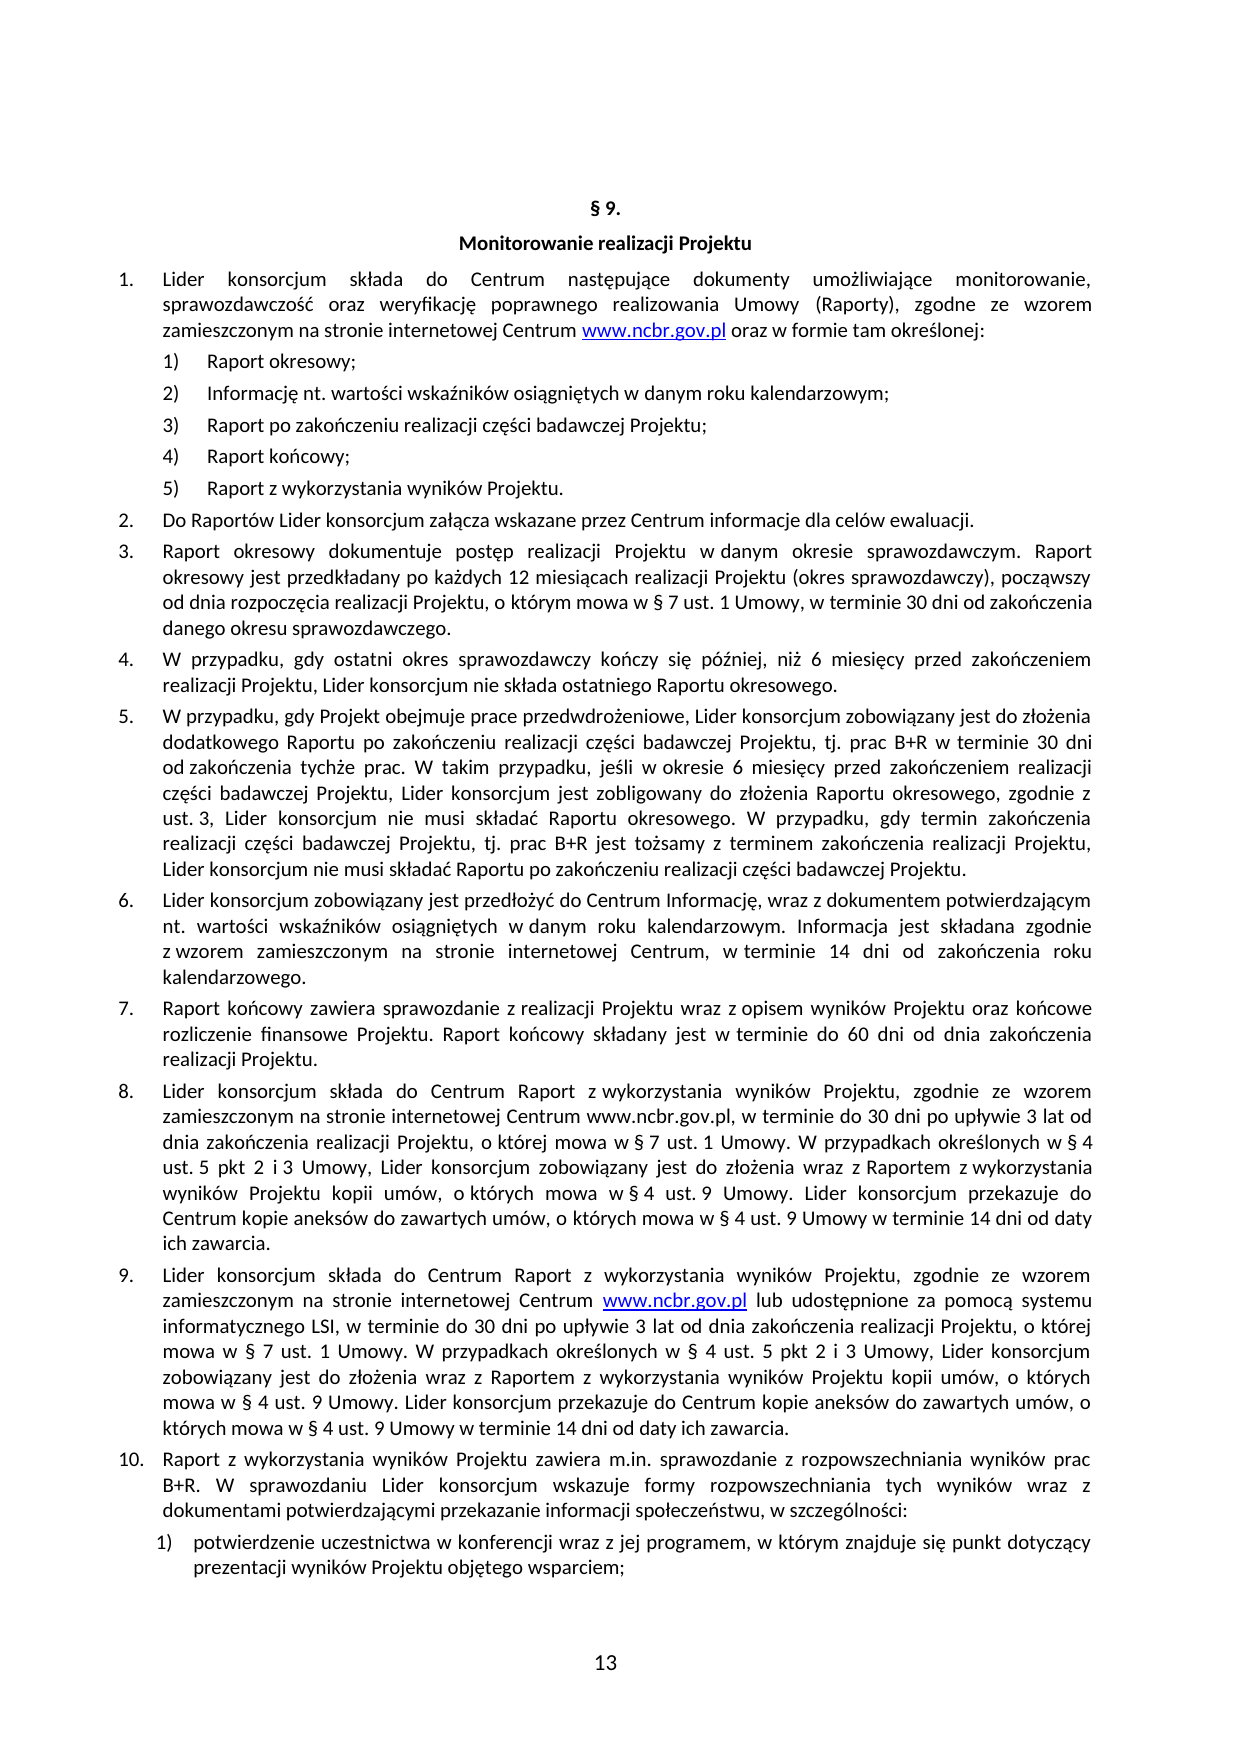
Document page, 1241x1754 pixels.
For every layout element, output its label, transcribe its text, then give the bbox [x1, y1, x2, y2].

list Do Raportów Lider konsorcjum załącza wskazane przez Centrum informacje dla celów ewaluacji. [118, 507, 1093, 532]
subtitle Monitorowanie realizacji Projektu [118, 231, 1093, 256]
list Informację nt. wartości wskaźników osiągniętych w danym roku kalendarzowym; [162, 380, 1093, 406]
list Raport po zakończeniu realizacji części badawczej Projektu; [162, 412, 1093, 437]
list Raport z wykorzystania wyników Projektu zawiera m.in. sprawozdanie z rozpowszechniania wyników prac B+R. W sprawozdaniu Lider konsorcjum wskazuje formy rozpowszechniania tych wyników wraz z dokumentami potwierdzającymi przekazanie informacji społeczeństwu, w szczególności: [118, 1446, 1093, 1523]
list Raport okresowy; [162, 348, 1093, 374]
list W przypadku, gdy Projekt obejmuje prace przedwdrożeniowe, Lider konsorcjum zobowiązany jest do złożenia dodatkowego Raportu po zakończeniu realizacji części badawczej Projektu, tj. prac B+R w terminie 30 dni od zakończenia tychże prac. W takim przypadku, jeśli w okresie 6 miesięcy przed zakończeniem realizacji części badawczej Projektu, Lider konsorcjum jest zobligowany do złożenia Raportu okresowego, zgodnie z ust. 3, Lider konsorcjum nie musi składać Raportu okresowego. W przypadku, gdy termin zakończenia realizacji części badawczej Projektu, tj. prac B+R jest tożsamy z terminem zakończenia realizacji Projektu, Lider konsorcjum nie musi składać Raportu po zakończeniu realizacji części badawczej Projektu. [118, 703, 1093, 881]
list Raport końcowy; [162, 443, 1093, 469]
list Lider konsorcjum składa do Centrum następujące dokumenty umożliwiające monitorowanie, sprawozdawczość oraz weryfikację poprawnego realizowania Umowy (Raporty), zgodne ze wzorem zamieszczonym na stronie internetowej Centrum www.ncbr.gov.pl oraz w formie tam określonej: [118, 266, 1093, 342]
list Lider konsorcjum składa do Centrum Raport z wykorzystania wyników Projektu, zgodnie ze wzorem zamieszczonym na stronie internetowej Centrum www.ncbr.gov.pl lub udostępnione za pomocą systemu informatycznego LSI, w terminie do 30 dni po upływie 3 lat od dnia zakończenia realizacji Projektu, o której mowa w § 7 ust. 1 Umowy. W przypadkach określonych w § 4 ust. 5 pkt 2 i 3 Umowy, Lider konsorcjum zobowiązany jest do złożenia wraz z Raportem z wykorzystania wyników Projektu kopii umów, o których mowa w § 4 ust. 9 Umowy. Lider konsorcjum przekazuje do Centrum kopie aneksów do zawartych umów, o których mowa w § 4 ust. 9 Umowy w terminie 14 dni od daty ich zawarcia. [118, 1262, 1093, 1440]
list W przypadku, gdy ostatni okres sprawozdawczy kończy się później, niż 6 miesięcy przed zakończeniem realizacji Projektu, Lider konsorcjum nie składa ostatniego Raportu okresowego. [118, 646, 1093, 697]
list Lider konsorcjum składa do Centrum Raport z wykorzystania wyników Projektu, zgodnie ze wzorem zamieszczonym na stronie internetowej Centrum www.ncbr.gov.pl, w terminie do 30 dni po upływie 3 lat od dnia zakończenia realizacji Projektu, o której mowa w § 7 ust. 1 Umowy. W przypadkach określonych w § 4 ust. 5 pkt 2 i 3 Umowy, Lider konsorcjum zobowiązany jest do złożenia wraz z Raportem z wykorzystania wyników Projektu kopii umów, o których mowa w § 4 ust. 9 Umowy. Lider konsorcjum przekazuje do Centrum kopie aneksów do zawartych umów, o których mowa w § 4 ust. 9 Umowy w terminie 14 dni od daty ich zawarcia. [118, 1078, 1093, 1256]
subtitle § 9. [118, 195, 1093, 221]
list potwierdzenie uczestnictwa w konferencji wraz z jej programem, w którym znajduje się punkt dotyczący prezentacji wyników Projektu objętego wsparciem; [156, 1529, 1093, 1580]
list Raport końcowy zawiera sprawozdanie z realizacji Projektu wraz z opisem wyników Projektu oraz końcowe rozliczenie finansowe Projektu. Raport końcowy składany jest w terminie do 60 dni od dnia zakończenia realizacji Projektu. [118, 996, 1093, 1072]
list Lider konsorcjum zobowiązany jest przedłożyć do Centrum Informację, wraz z dokumentem potwierdzającym nt. wartości wskaźników osiągniętych w danym roku kalendarzowym. Informacja jest składana zgodnie z wzorem zamieszczonym na stronie internetowej Centrum, w terminie 14 dni od zakończenia roku kalendarzowego. [118, 888, 1093, 989]
list Raport okresowy dokumentuje postęp realizacji Projektu w danym okresie sprawozdawczym. Raport okresowy jest przedkładany po każdych 12 miesiącach realizacji Projektu (okres sprawozdawczy), począwszy od dnia rozpoczęcia realizacji Projektu, o którym mowa w § 7 ust. 1 Umowy, w terminie 30 dni od zakończenia danego okresu sprawozdawczego. [118, 538, 1093, 640]
list Raport z wykorzystania wyników Projektu. [162, 475, 1093, 501]
